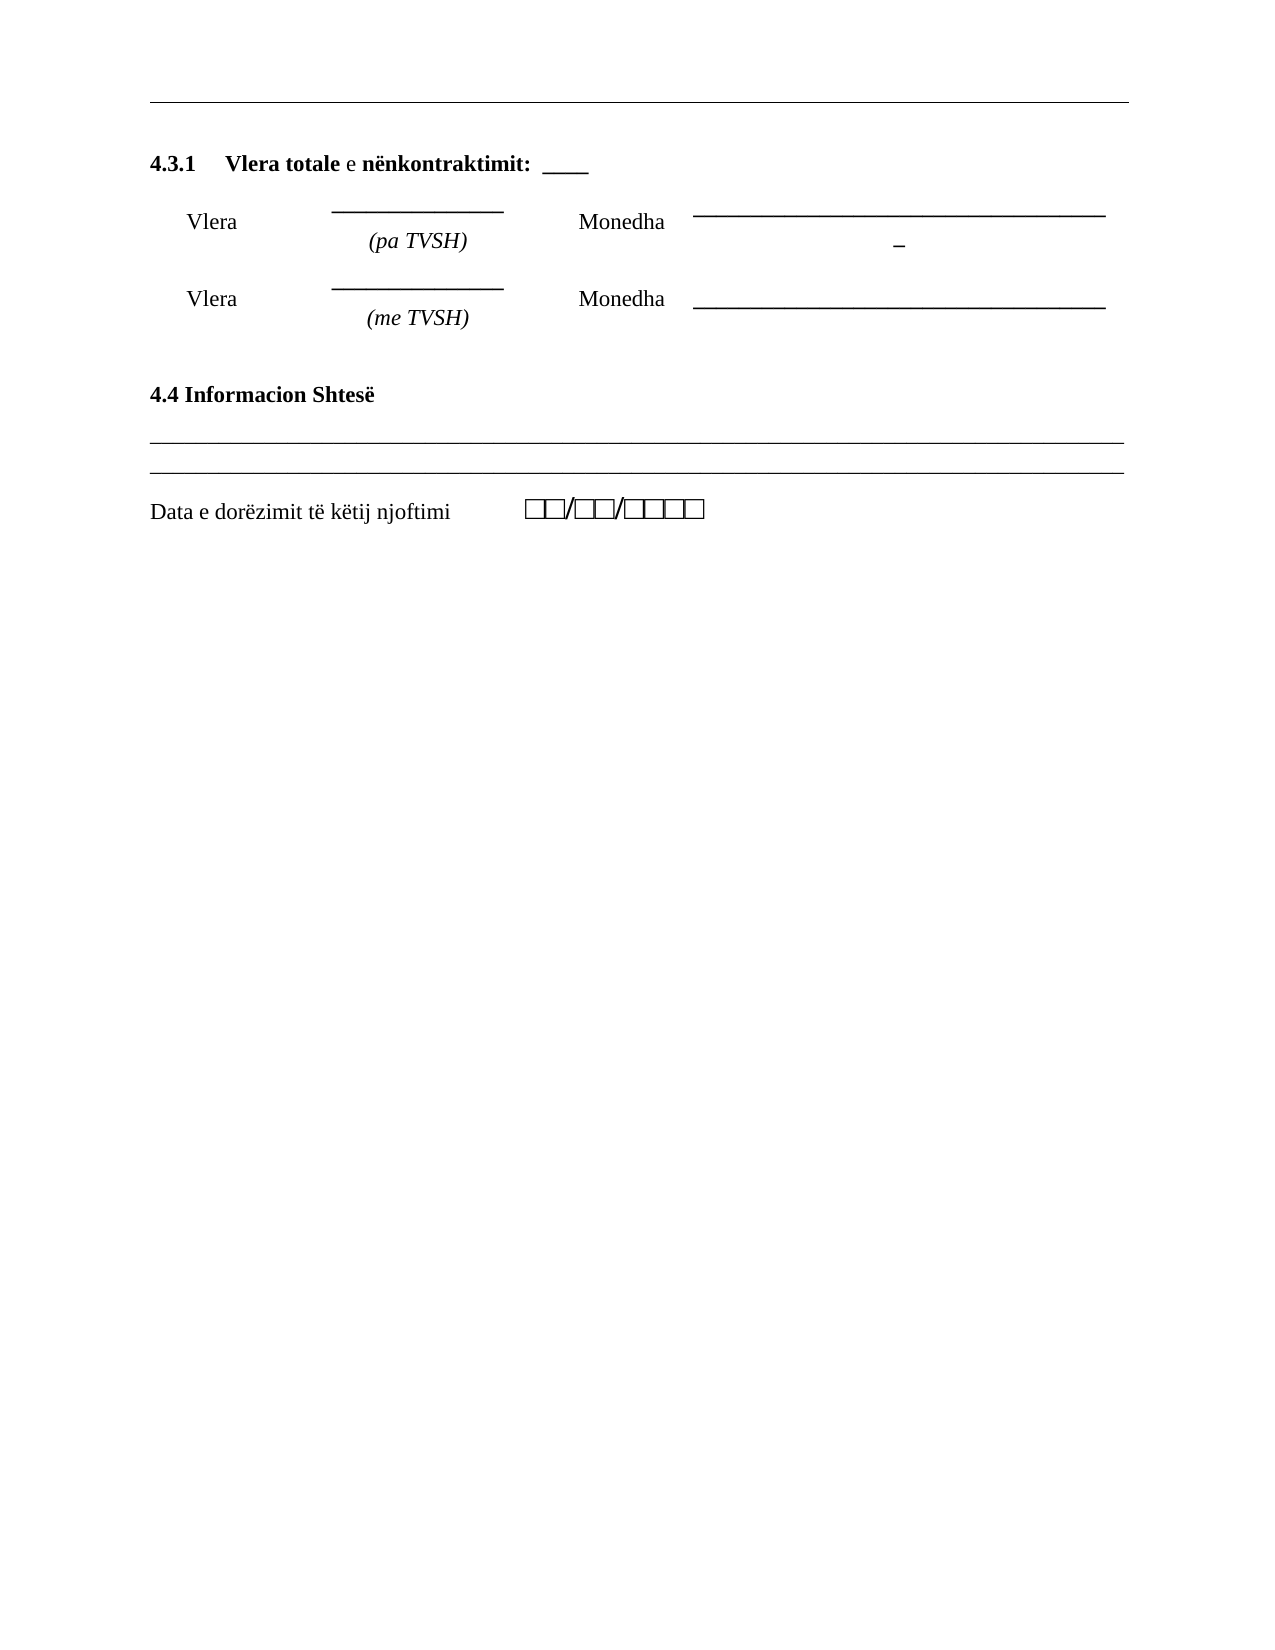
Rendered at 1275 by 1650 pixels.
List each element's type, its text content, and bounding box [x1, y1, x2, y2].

text 4.3.1 Vlera totale e nënkontraktimit: ____ [150, 150, 1125, 176]
table_header _______________ (pa TVSH) [273, 189, 565, 266]
table_cell Monedha [565, 266, 678, 343]
table_cell ____________________________________ [679, 266, 1125, 343]
table_header Monedha [565, 189, 678, 266]
table_cell Vlera [150, 266, 273, 343]
text Data e dorëzimit të këtij njoftimi □□/□□/□□□□ [150, 488, 1125, 527]
table_header Vlera [150, 189, 273, 266]
table_cell _______________ (me TVSH) [273, 266, 565, 343]
text 4.4 Informacion Shtesë [150, 381, 1125, 408]
table_header _____________________________________ [679, 189, 1125, 266]
text __________________________________________________________________________________________________________________________________________________________________________ [150, 420, 1125, 476]
